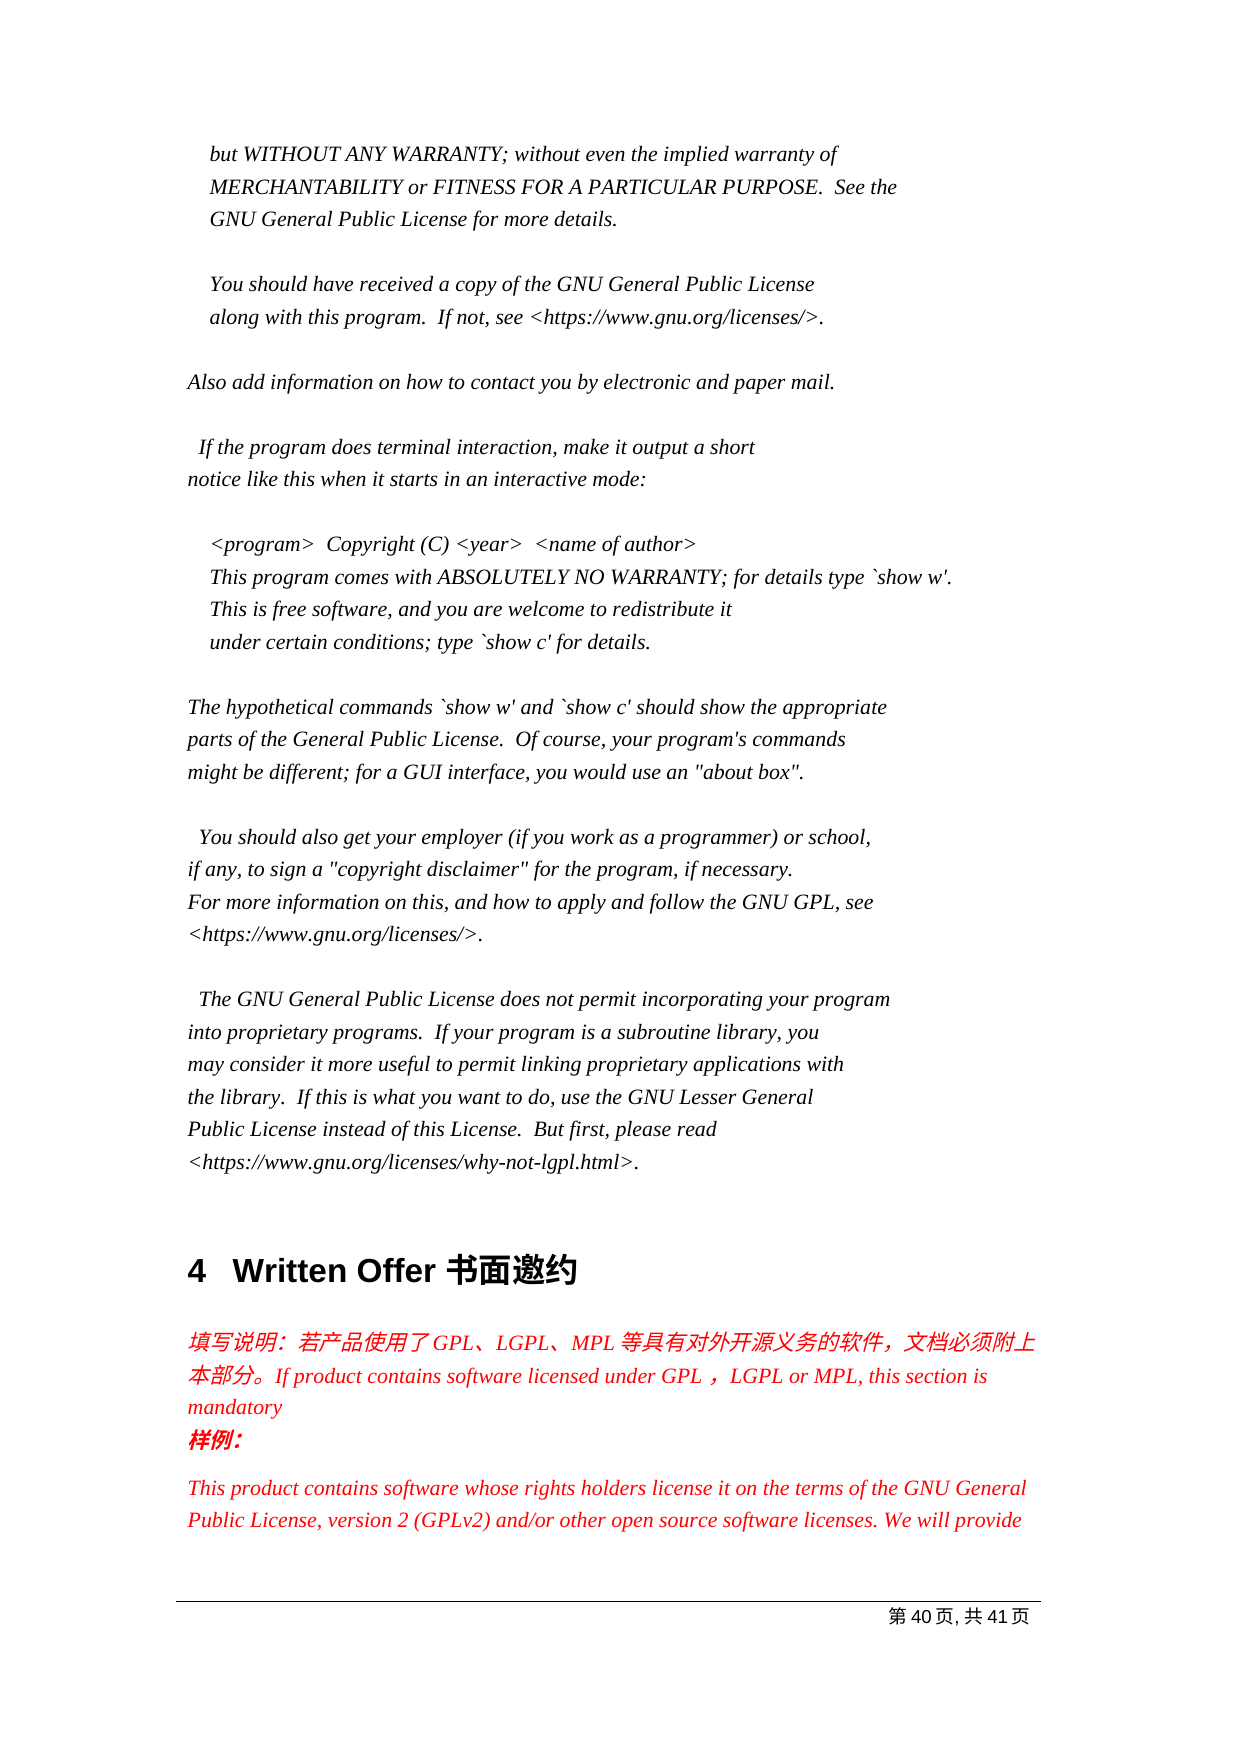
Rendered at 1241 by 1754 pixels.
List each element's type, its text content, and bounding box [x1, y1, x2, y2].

text under certain conditions; type `show c' for details. [187, 625, 1053, 657]
text If the program does terminal interaction, make it output a short [187, 430, 1053, 462]
text if any, to sign a "copyright disclaimer" for the program, if necessary. [187, 852, 1053, 885]
text This is free software, and you are welcome to redistribute it [187, 592, 1053, 625]
text along with this program. If not, see <https://www.gnu.org/licenses/>. [187, 300, 1053, 332]
text For more information on this, and how to apply and follow the GNU GPL, see [187, 885, 1053, 917]
text You should also get your employer (if you work as a programmer) or school, [187, 820, 1053, 852]
text Also add information on how to contact you by electronic and paper mail. [187, 365, 1053, 397]
text notice like this when it starts in an interactive mode: [187, 462, 1053, 495]
text may consider it more useful to permit linking proprietary applications with [187, 1047, 1053, 1080]
text <https://www.gnu.org/licenses/>. [187, 917, 1053, 950]
text parts of the General Public License. Of course, your program's commands [187, 722, 1053, 755]
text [187, 1471, 1053, 1536]
text This program comes with ABSOLUTELY NO WARRANTY; for details type `show w'. [187, 560, 1053, 592]
text GNU General Public License for more details. [187, 202, 1053, 235]
text You should have received a copy of the GNU General Public License [187, 267, 1053, 300]
text Public License instead of this License. But first, please read [187, 1112, 1053, 1145]
text The hypothetical commands `show w' and `show c' should show the appropriate [187, 690, 1053, 722]
text but WITHOUT ANY WARRANTY; without even the implied warranty of [187, 137, 1053, 170]
text 填写说明：若产品使用了GPL、LGPL、MPL等具有对外开源义务的软件，文档必须附上本部分。If product contains software licensed under GPL ，LGPL or MPL, this section is mandatory [187, 1325, 1053, 1422]
text <https://www.gnu.org/licenses/why-not-lgpl.html>. [187, 1145, 1053, 1177]
text 样例： [187, 1422, 1053, 1455]
text might be different; for a GUI interface, you would use an "about box". [187, 755, 1053, 787]
text The GNU General Public License does not permit incorporating your program [187, 982, 1053, 1015]
text <program> Copyright (C) <year> <name of author> [187, 527, 1053, 560]
text into proprietary programs. If your program is a subroutine library, you [187, 1015, 1053, 1047]
subtitle Written Offer 书面邀约 [187, 1235, 1053, 1300]
text MERCHANTABILITY or FITNESS FOR A PARTICULAR PURPOSE. See the [187, 170, 1053, 202]
text the library. If this is what you want to do, use the GNU Lesser General [187, 1080, 1053, 1112]
